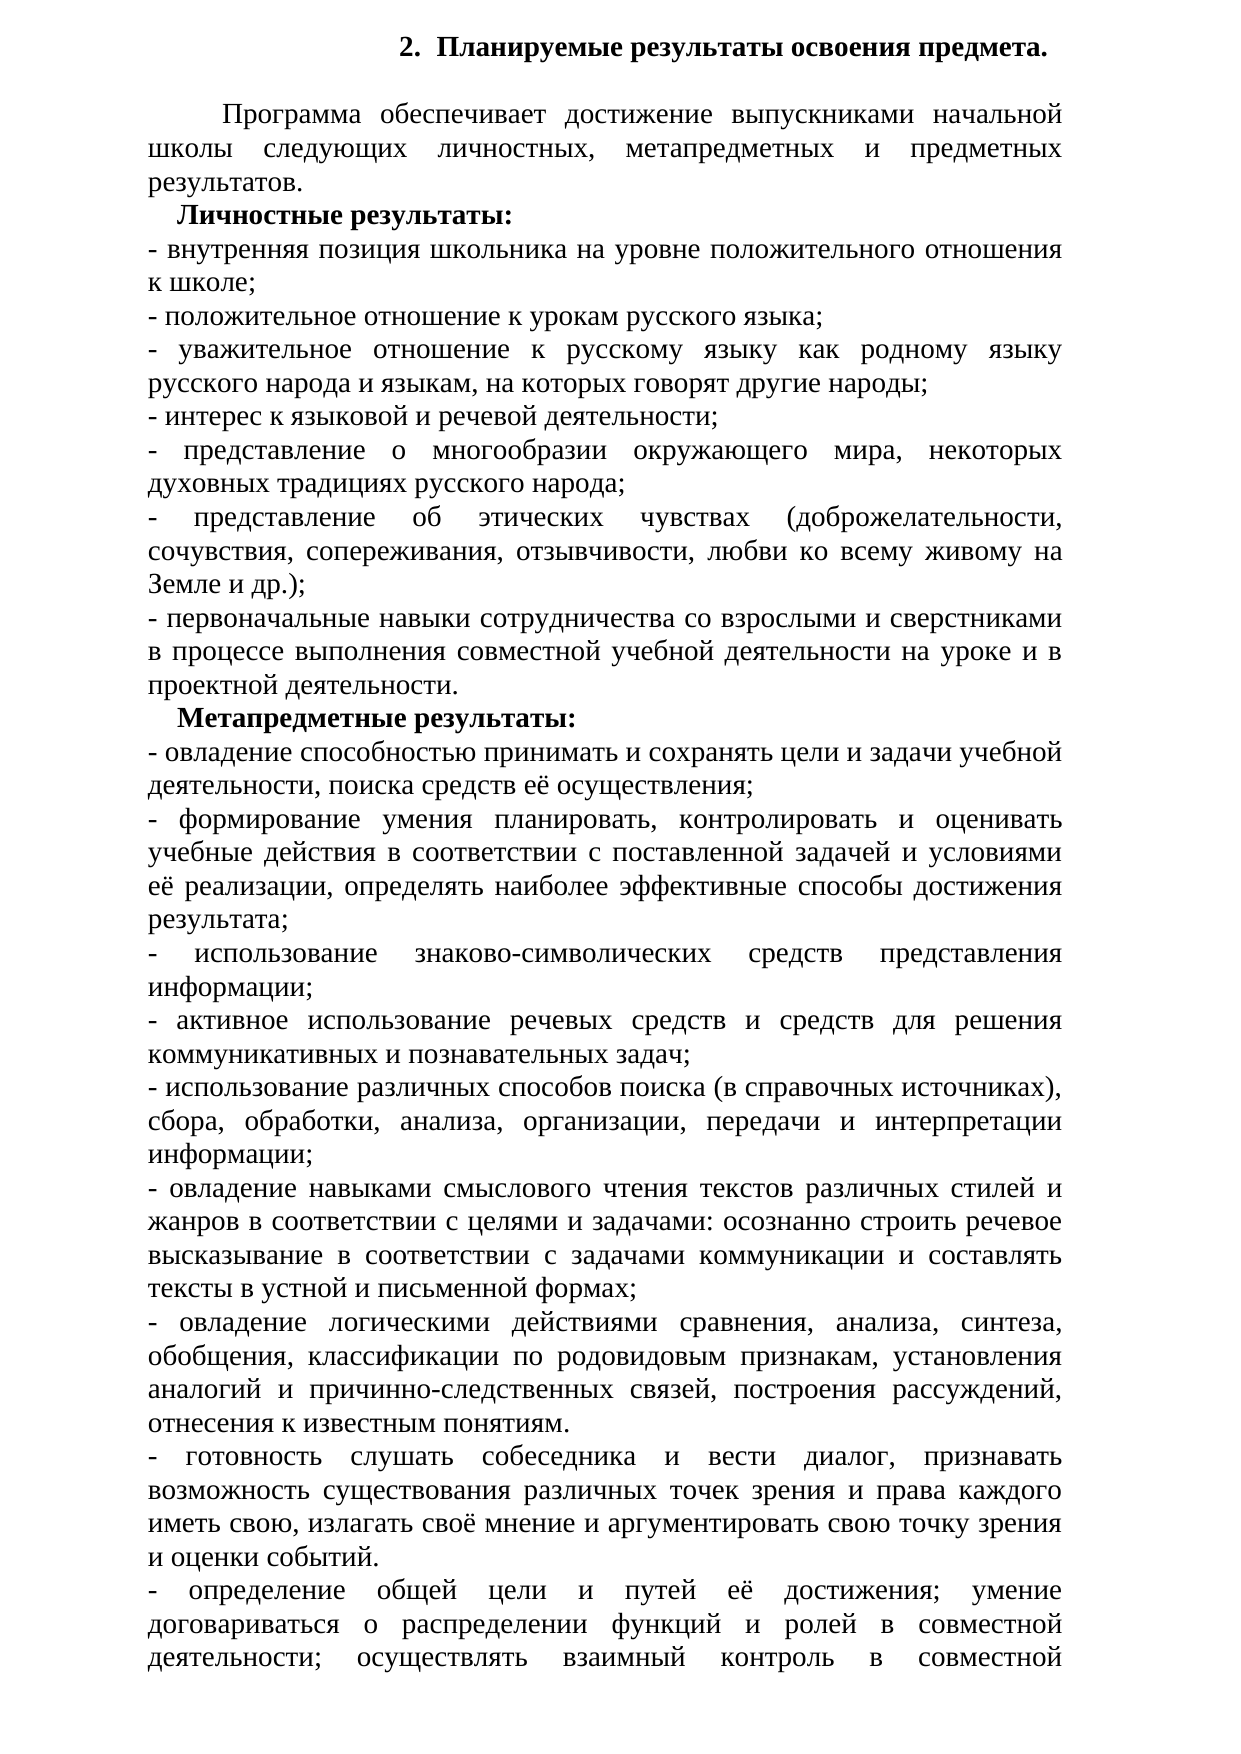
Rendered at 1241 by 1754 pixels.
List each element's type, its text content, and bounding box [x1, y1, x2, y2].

text - положительное отношение к урокам русского языка; [148, 298, 1063, 331]
text Личностные результаты: [148, 197, 1063, 231]
text - готовность слушать собеседника и вести диалог, признавать возможность существования различных точек зрения и права каждого иметь свою, излагать своё мнение и аргументировать свою точку зрения и оценки событий. [148, 1438, 1063, 1572]
text - интерес к языковой и речевой деятельности; [148, 398, 1063, 432]
text - формирование умения планировать, контролировать и оценивать учебные действия в соответствии с поставленной задачей и условиями её реализации, определять наиболее эффективные способы достижения результата; [148, 801, 1063, 935]
text - овладение навыками смыслового чтения текстов различных стилей и жанров в соответствии с целями и задачами: осознанно строить речевое высказывание в соответствии с задачами коммуникации и составлять тексты в устной и письменной формах; [148, 1170, 1063, 1304]
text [148, 1572, 1063, 1673]
text - использование знаково-символических средств представления информации; [148, 935, 1063, 1002]
text - использование различных способов поиска (в справочных источниках), сбора, обработки, анализа, организации, передачи и интерпретации информации; [148, 1069, 1063, 1170]
text - представление об этических чувствах (доброжелательности, сочувствия, сопереживания, отзывчивости, любви ко всему живому на Земле и др.); [148, 499, 1063, 600]
text - первоначальные навыки сотрудничества со взрослыми и сверстниками в процессе выполнения совместной учебной деятельности на уроке и в проектной деятельности. [148, 600, 1063, 700]
text - овладение способностью принимать и сохранять цели и задачи учебной деятельности, поиска средств её осуществления; [148, 734, 1063, 801]
text Программа обеспечивает достижение выпускниками начальной школы следующих личностных, метапредметных и предметных результатов. [148, 97, 1063, 197]
text - внутренняя позиция школьника на уровне положительного отношения к школе; [148, 231, 1063, 298]
text - активное использование речевых средств и средств для решения коммуникативных и познавательных задач; [148, 1002, 1063, 1069]
text Метапредметные результаты: [148, 700, 1063, 734]
text - представление о многообразии окружающего мира, некоторых духовных традициях русского народа; [148, 432, 1063, 499]
text - уважительное отношение к русскому языку как родному языку русского народа и языкам, на которых говорят другие народы; [148, 331, 1063, 398]
text - овладение логическими действиями сравнения, анализа, синтеза, обобщения, классификации по родовидовым признакам, установления аналогий и причинно-следственных связей, построения рассуждений, отнесения к известным понятиям. [148, 1304, 1063, 1438]
list Планируемые результаты освоения предмета. [384, 29, 1063, 63]
